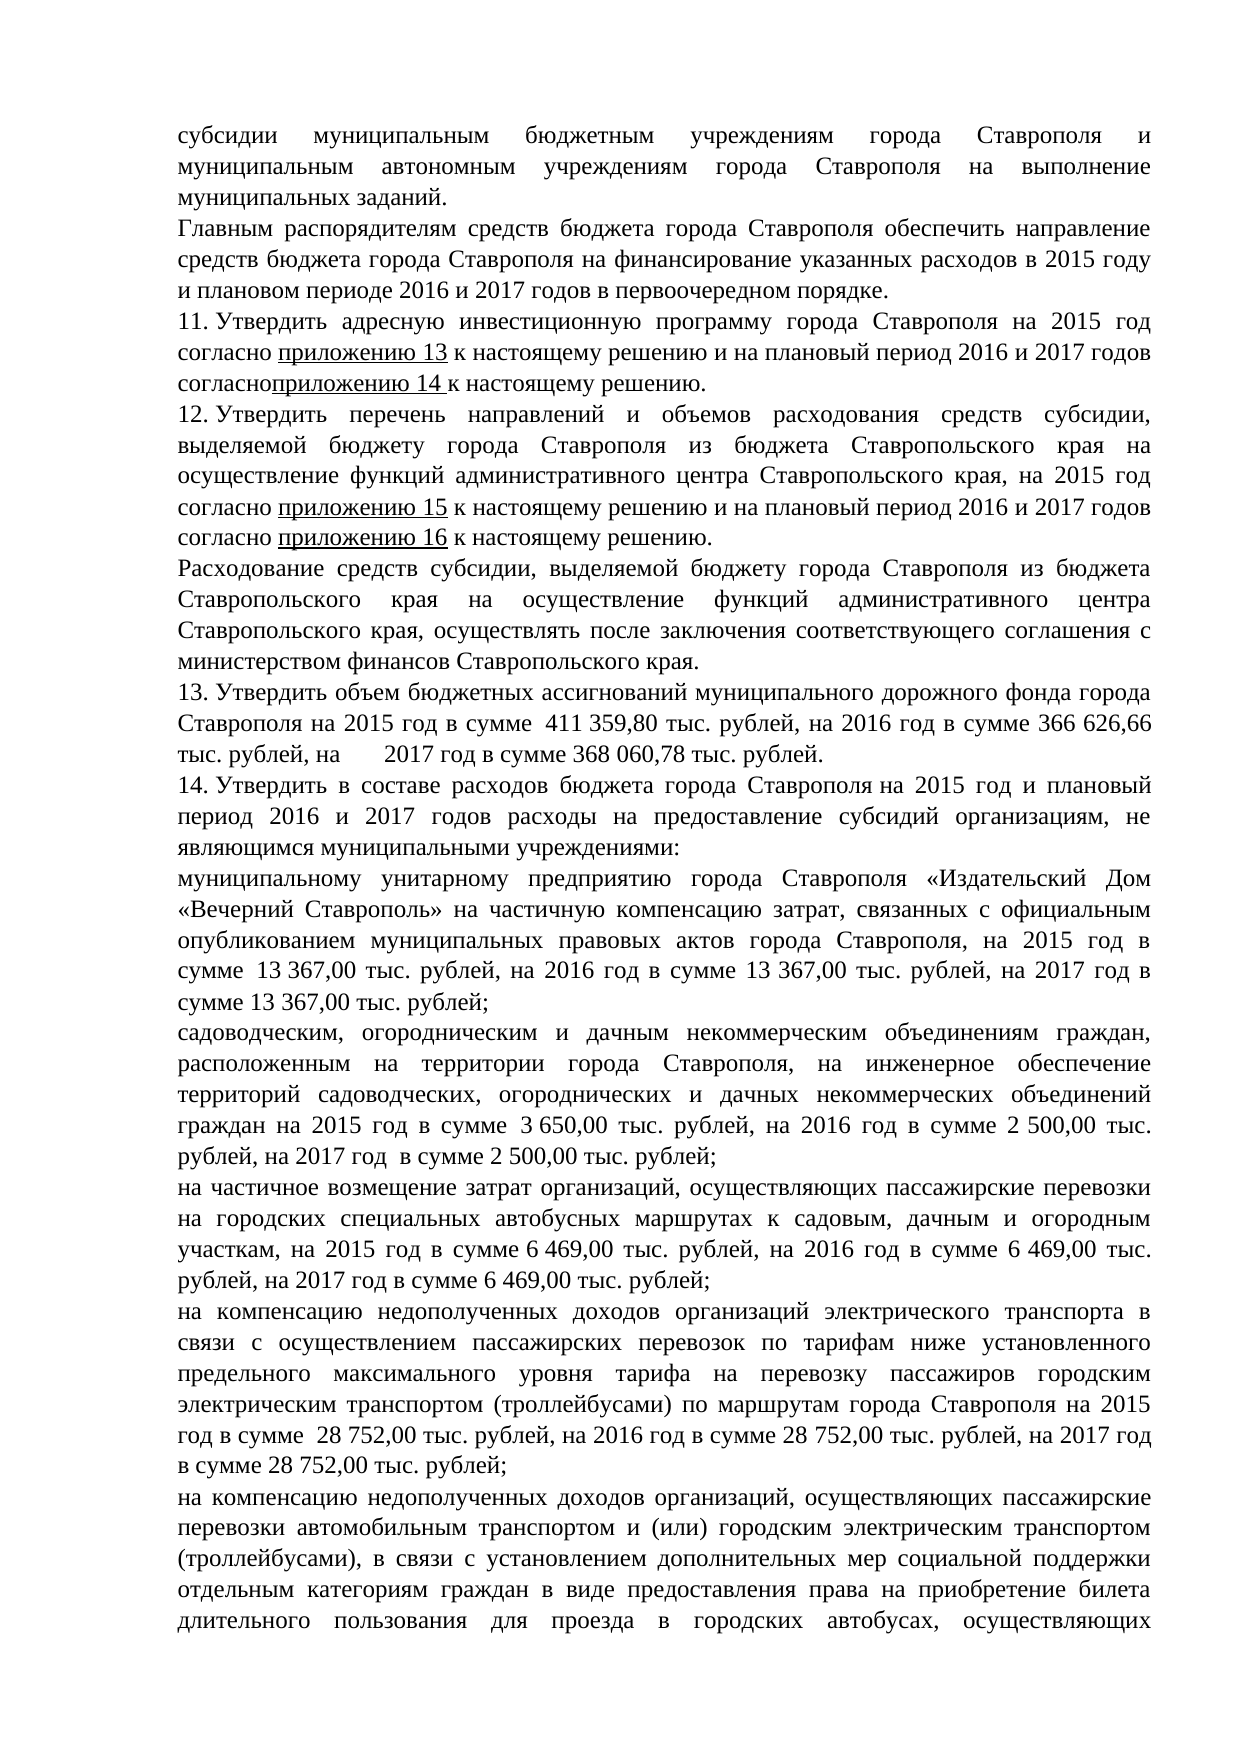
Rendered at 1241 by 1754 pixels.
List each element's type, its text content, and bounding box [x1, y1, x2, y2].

text муниципальному унитарному предприятию города Ставрополя «Издательский Дом «Вечерний Ставрополь» на частичную компенсацию затрат, связанных с официальным опубликованием муниципальных правовых актов города Ставрополя, на 2015 год в сумме 13 367,00 тыс. рублей, на 2016 год в сумме 13 367,00 тыс. рублей, на 2017 год в сумме 13 367,00 тыс. рублей; [177, 861, 1152, 1015]
text 13. Утвердить объем бюджетных ассигнований муниципального дорожного фонда города Ставрополя на 2015 год в сумме 411 359,80 тыс. рублей, на 2016 год в сумме 366 626,66 тыс. рублей, на 2017 год в сумме 368 060,78 тыс. рублей. [177, 675, 1152, 768]
text Расходование средств субсидии, выделяемой бюджету города Ставрополя из бюджета Ставропольского края на осуществление функций административного центра Ставропольского края, осуществлять после заключения соответствующего соглашения с министерством финансов Ставропольского края. [177, 551, 1152, 675]
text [177, 1479, 1152, 1634]
text на компенсацию недополученных доходов организаций электрического транспорта в связи с осуществлением пассажирских перевозок по тарифам ниже установленного предельного максимального уровня тарифа на перевозку пассажиров городским электрическим транспортом (троллейбусами) по маршрутам города Ставрополя на 2015 год в сумме 28 752,00 тыс. рублей, на 2016 год в сумме 28 752,00 тыс. рублей, на 2017 год в сумме 28 752,00 тыс. рублей; [177, 1294, 1152, 1479]
text субсидии муниципальным бюджетным учреждениям города Ставрополя и муниципальным автономным учреждениям города Ставрополя на выполнение муниципальных заданий. [177, 118, 1152, 211]
text 12. Утвердить перечень направлений и объемов расходования средств субсидии, выделяемой бюджету города Ставрополя из бюджета Ставропольского края на осуществление функций административного центра Ставропольского края, на 2015 год согласно приложению 15 к настоящему решению и на плановый период 2016 и 2017 годов согласно приложению 16 к настоящему решению. [177, 397, 1152, 551]
text Главным распорядителям средств бюджета города Ставрополя обеспечить направление средств бюджета города Ставрополя на финансирование указанных расходов в 2015 году и плановом периоде 2016 и 2017 годов в первоочередном порядке. [177, 211, 1152, 304]
text 11. Утвердить адресную инвестиционную программу города Ставрополя на 2015 год согласно приложению 13 к настоящему решению и на плановый период 2016 и 2017 годов согласноприложению 14 к настоящему решению. [177, 304, 1152, 397]
text 14. Утвердить в составе расходов бюджета города Ставрополя на 2015 год и плановый период 2016 и 2017 годов расходы на предоставление субсидий организациям, не являющимся муниципальными учреждениями: [177, 768, 1152, 861]
text на частичное возмещение затрат организаций, осуществляющих пассажирские перевозки на городских специальных автобусных маршрутах к садовым, дачным и огородным участкам, на 2015 год в сумме 6 469,00 тыс. рублей, на 2016 год в сумме 6 469,00 тыс. рублей, на 2017 год в сумме 6 469,00 тыс. рублей; [177, 1170, 1152, 1294]
text садоводческим, огородническим и дачным некоммерческим объединениям граждан, расположенным на территории города Ставрополя, на инженерное обеспечение территорий садоводческих, огороднических и дачных некоммерческих объединений граждан на 2015 год в сумме 3 650,00 тыс. рублей, на 2016 год в сумме 2 500,00 тыс. рублей, на 2017 год в сумме 2 500,00 тыс. рублей; [177, 1015, 1152, 1170]
